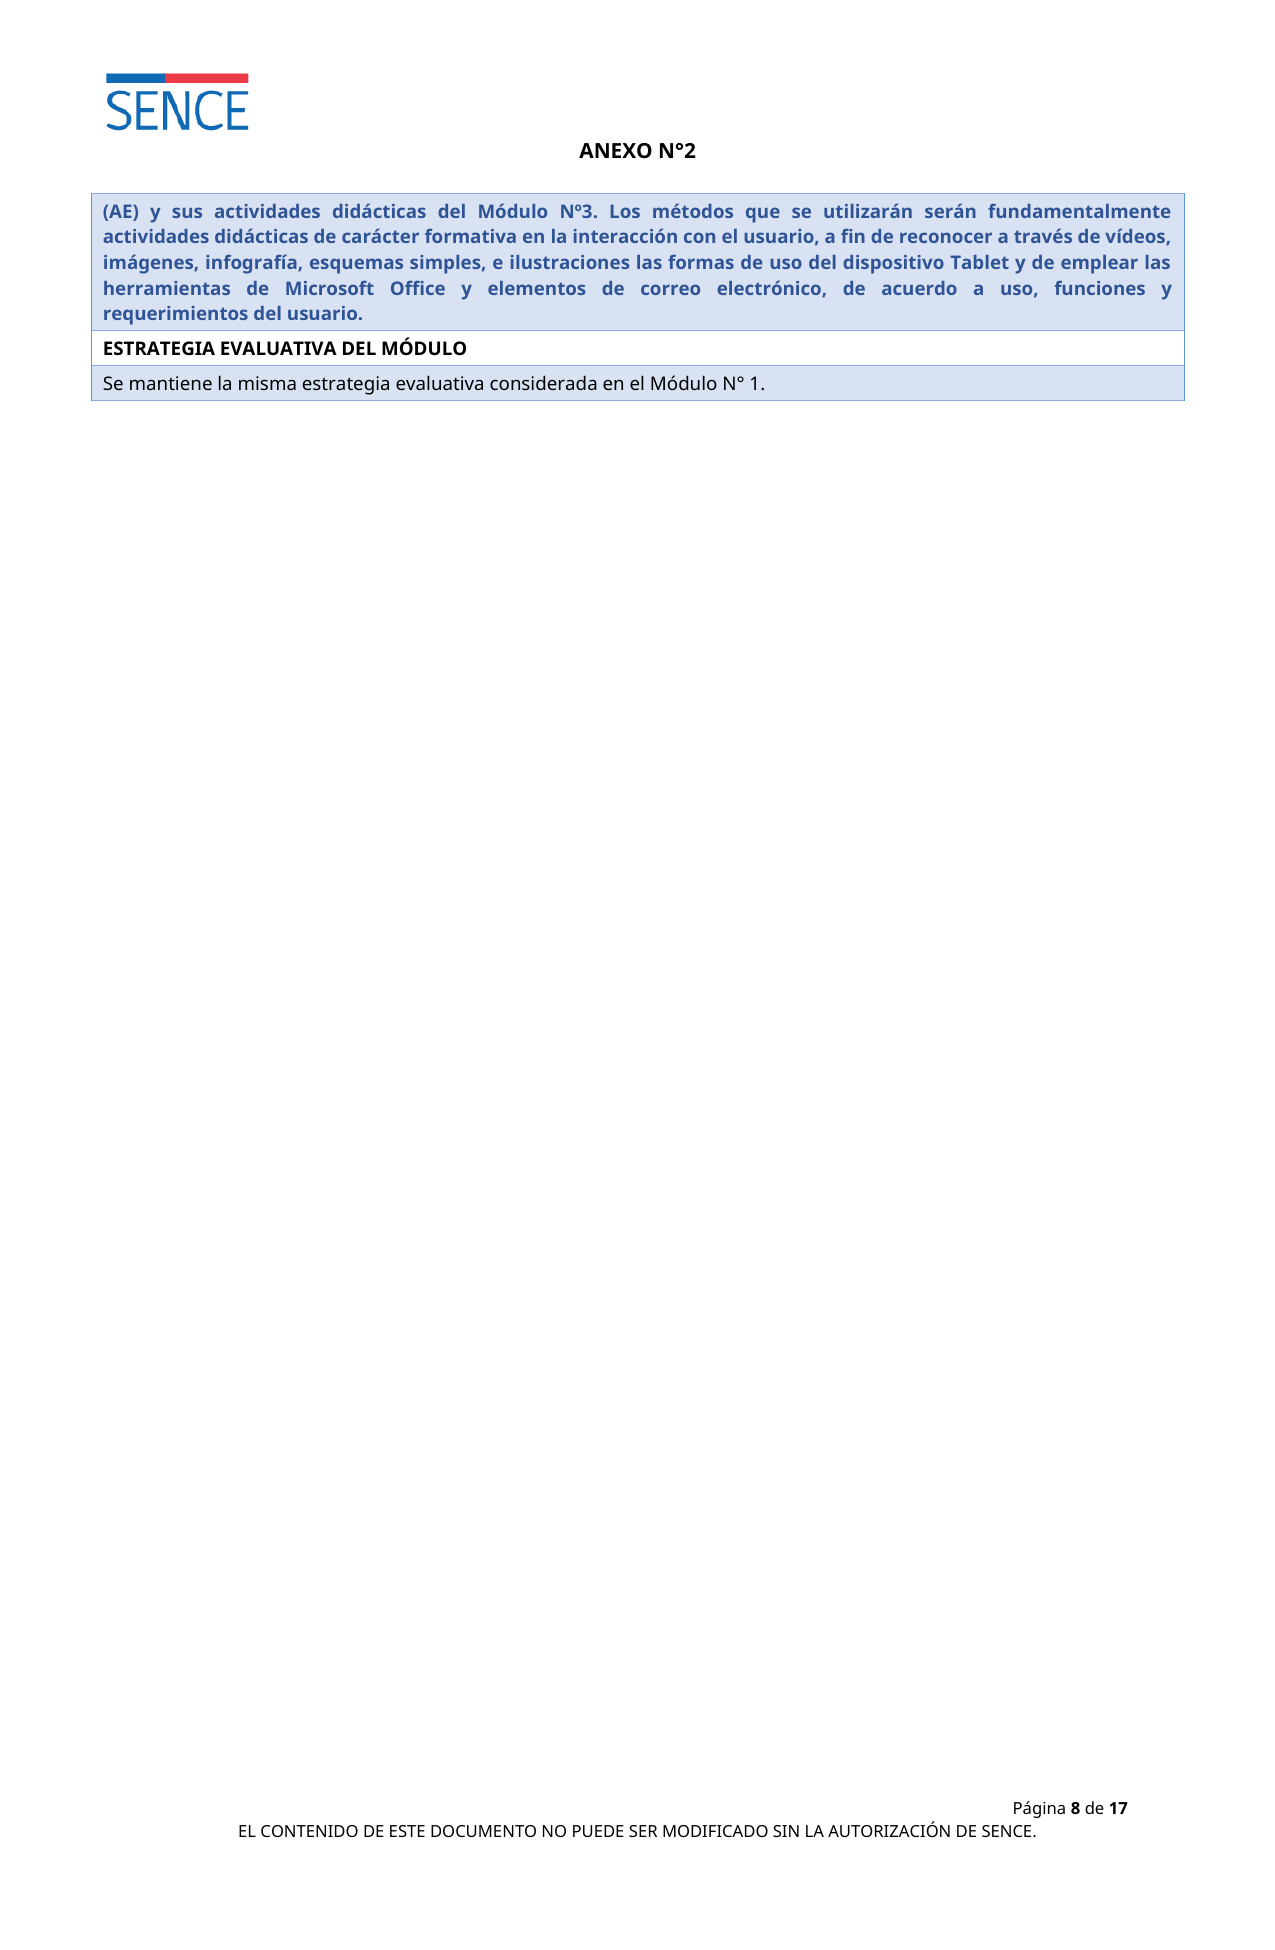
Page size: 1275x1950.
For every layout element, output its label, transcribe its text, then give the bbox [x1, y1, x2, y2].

table_cell Se mantiene la misma estrategia evaluativa considerada en el Módulo N° 1. [92, 366, 1184, 400]
picture [106, 73, 249, 135]
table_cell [92, 194, 1184, 330]
table_cell ESTRATEGIA EVALUATIVA DEL MÓDULO [92, 331, 1184, 365]
